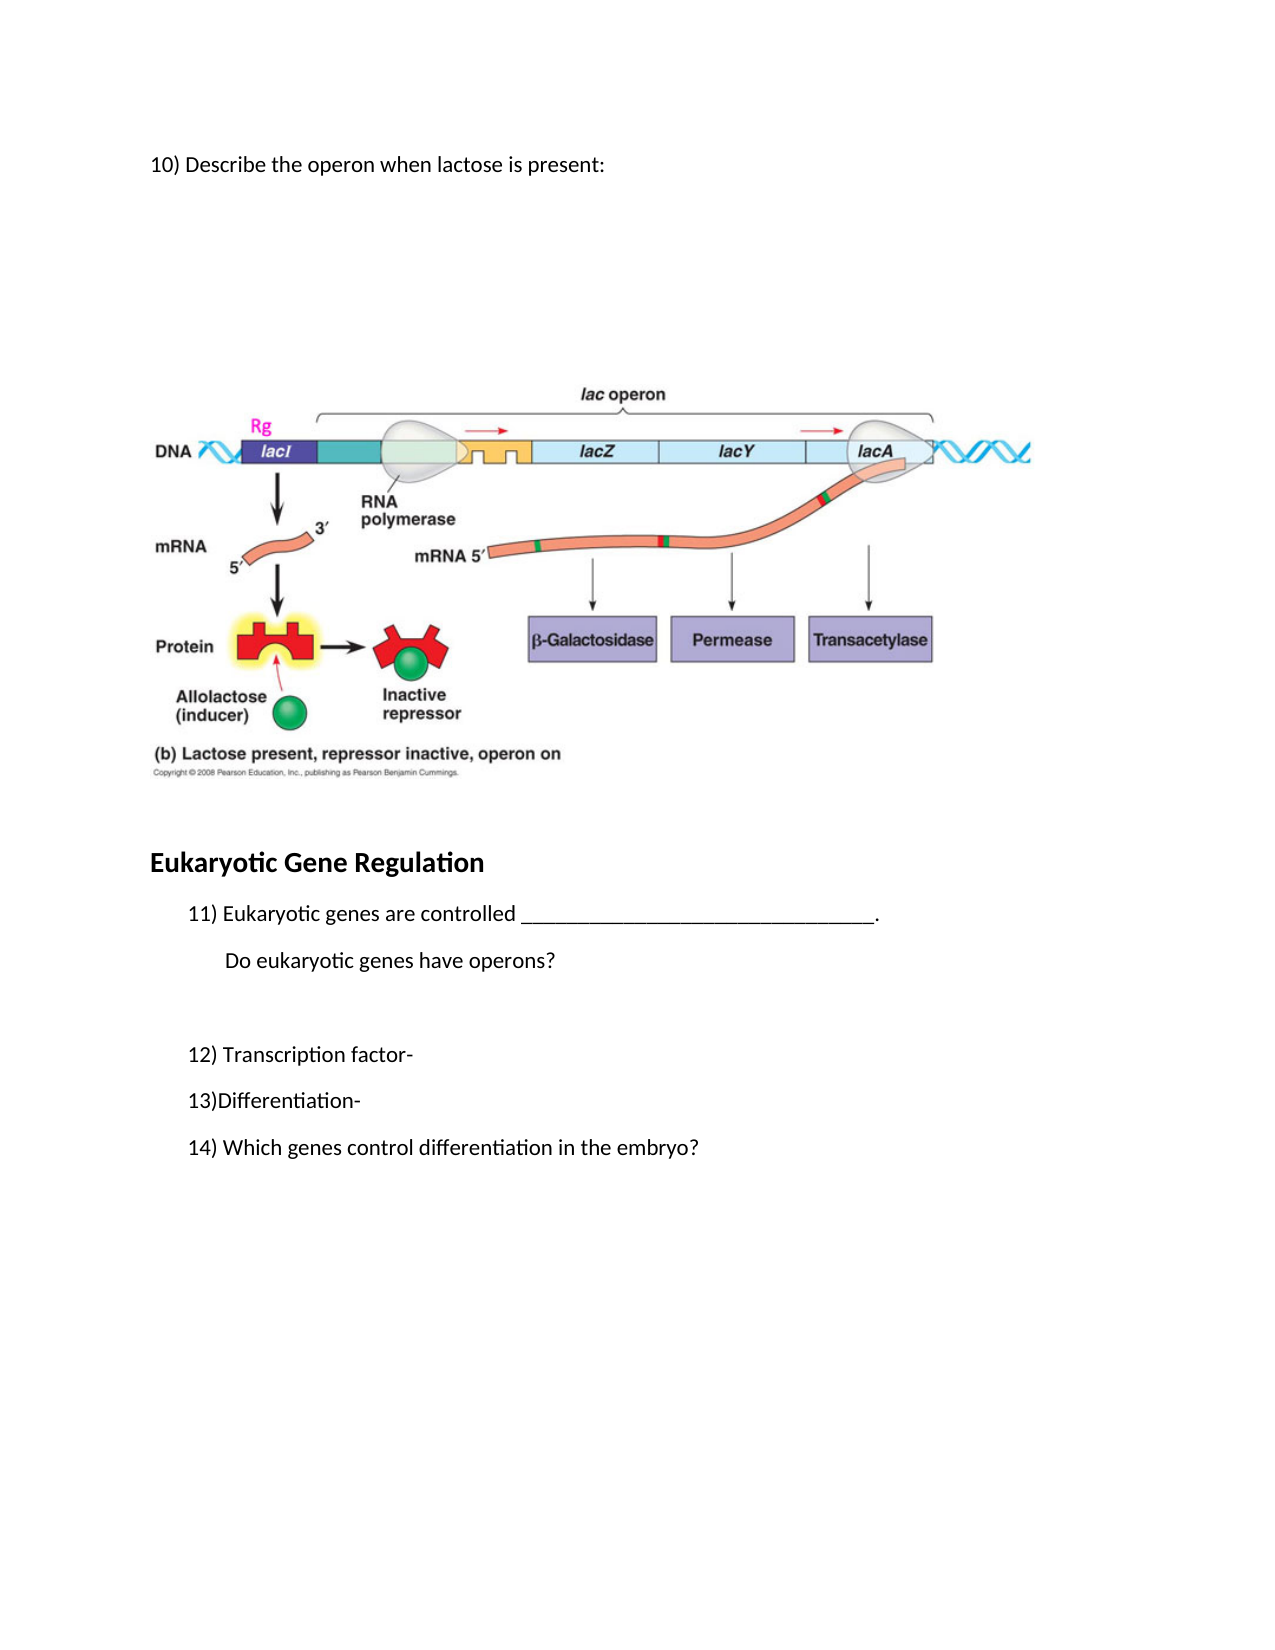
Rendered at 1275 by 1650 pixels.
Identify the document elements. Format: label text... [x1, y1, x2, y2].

text 11) Eukaryotic genes are controlled _______________________________. [187, 899, 1125, 927]
text 12) Transcription factor- [187, 1040, 1125, 1068]
picture [150, 384, 1035, 779]
text Eukaryotic Gene Regulation [150, 844, 1125, 879]
text Do eukaryotic genes have operons? [187, 946, 1125, 974]
text 14) Which genes control differentiation in the embryo? [187, 1133, 1125, 1161]
text 10) Describe the operon when lactose is present: [150, 150, 1125, 178]
text 13)Differentiation- [187, 1087, 1125, 1114]
